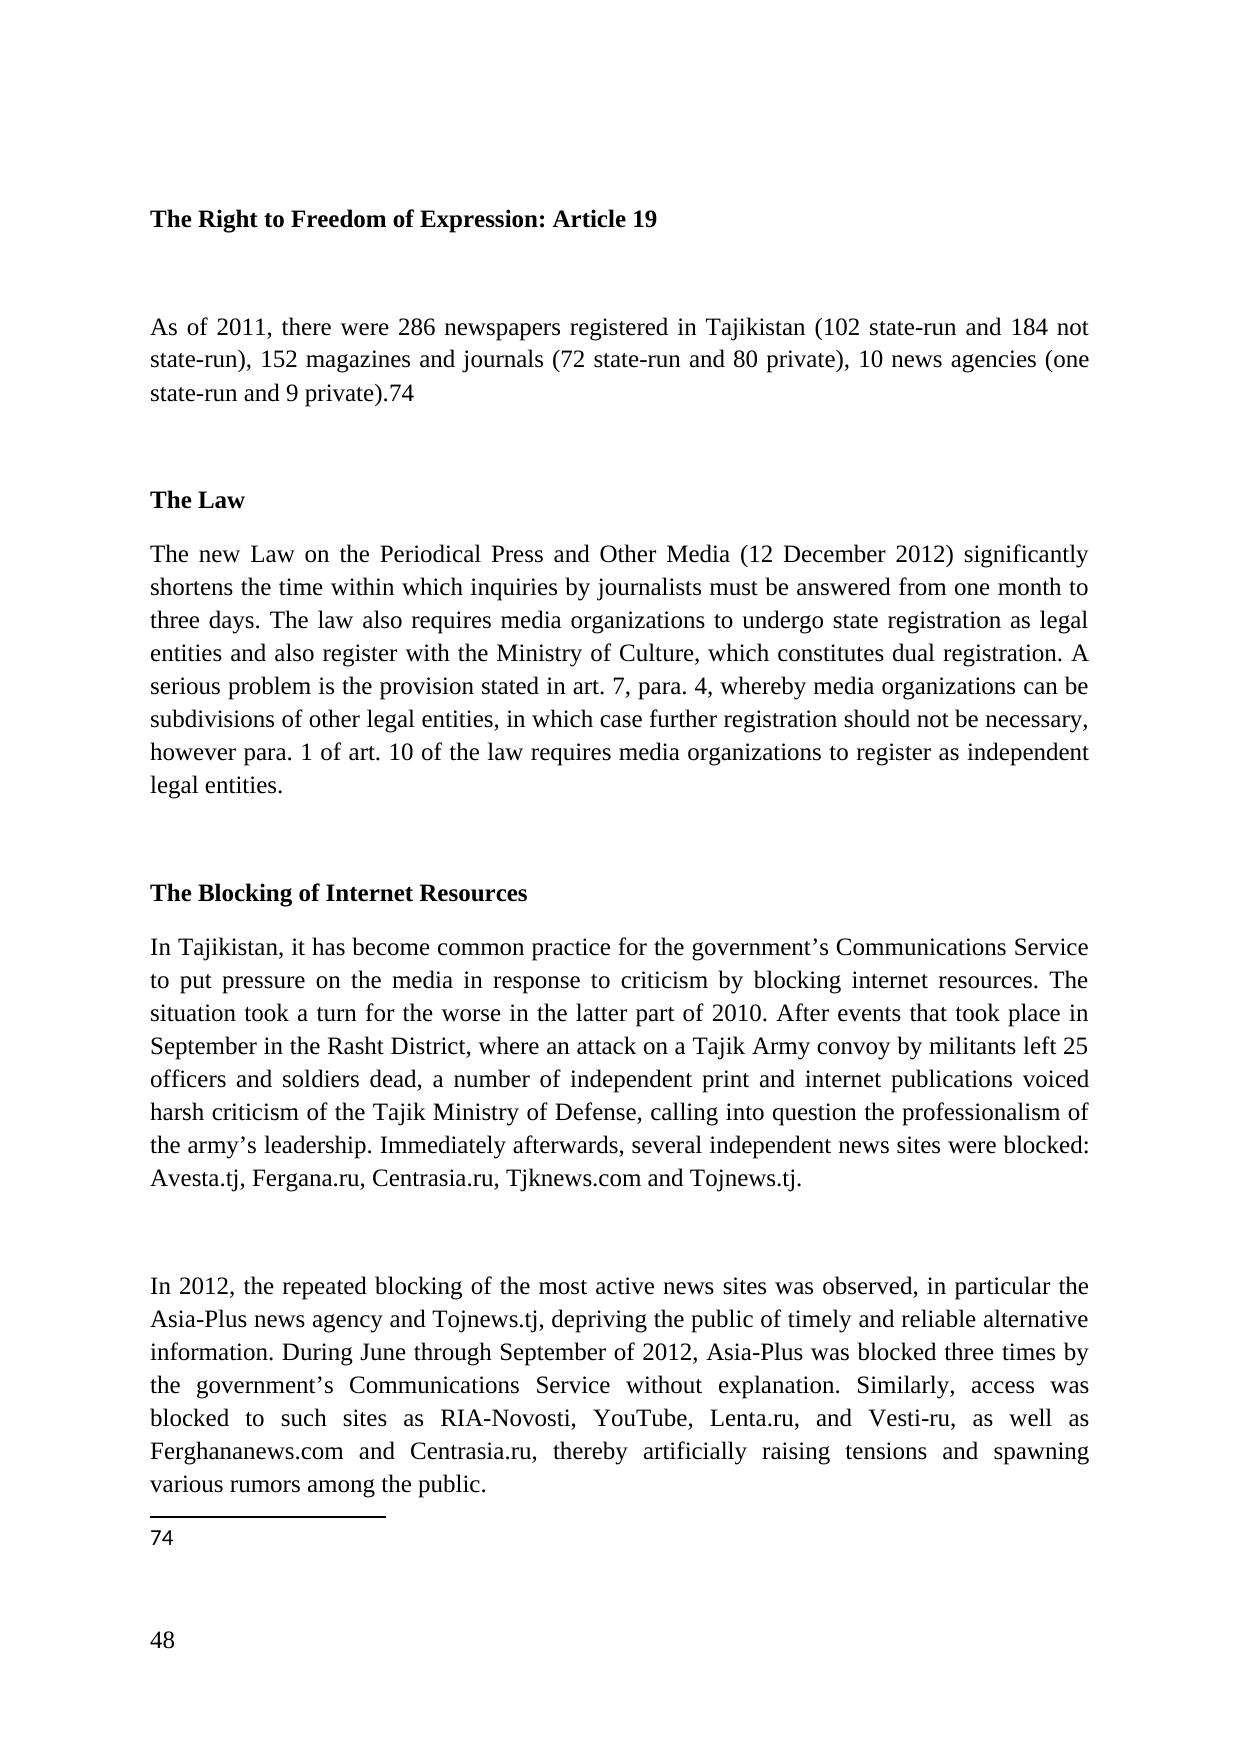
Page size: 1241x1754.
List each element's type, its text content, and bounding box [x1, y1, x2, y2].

text As of 2011, there were 286 newspapers registered in Tajikistan (102 state-run and 184 not state-run), 152 magazines and journals (72 state-run and 80 private), 10 news agencies (one state-run and 9 private). [150, 312, 1090, 406]
text The Law [150, 485, 1090, 514]
text In 2012, the repeated blocking of the most active news sites was observed, in particular the Asia-Plus news agency and Tojnews.tj, depriving the public of timely and reliable alternative information. During June through September of 2012, Asia-Plus was blocked three times by the government’s Communications Service without explanation. Similarly, access was blocked to such sites as RIA-Novosti, YouTube, Lenta.ru, and Vesti-ru, as well as Ferghananews.com and Centrasia.ru, thereby artificially raising tensions and spawning various rumors among the public. [150, 1271, 1090, 1498]
text The new Law on the Periodical Press and Other Media (12 December 2012) significantly shortens the time within which inquiries by journalists must be answered from one month to three days. The law also requires media organizations to undergo state registration as legal entities and also register with the Ministry of Culture, which constitutes dual registration. A serious problem is the provision stated in art. 7, para. 4, whereby media organizations can be subdivisions of other legal entities, in which case further registration should not be necessary, however para. 1 of art. 10 of the law requires media organizations to register as independent legal entities. [150, 539, 1090, 799]
text In Tajikistan, it has become common practice for the government’s Communications Service to put pressure on the media in response to criticism by blocking internet resources. The situation took a turn for the worse in the latter part of 2010. After events that took place in September in the Rasht District, where an attack on a Tajik Army convoy by militants left 25 officers and soldiers dead, a number of independent print and internet publications voiced harsh criticism of the Tajik Ministry of Defense, calling into question the professionalism of the army’s leadership. Immediately afterwards, several independent news sites were blocked: Avesta.tj, Fergana.ru, Centrasia.ru, Tjknews.com and Tojnews.tj. [150, 932, 1090, 1192]
text The Right to Freedom of Expression: Article 19 [150, 204, 1090, 233]
text The Blocking of Internet Resources [150, 878, 1090, 907]
